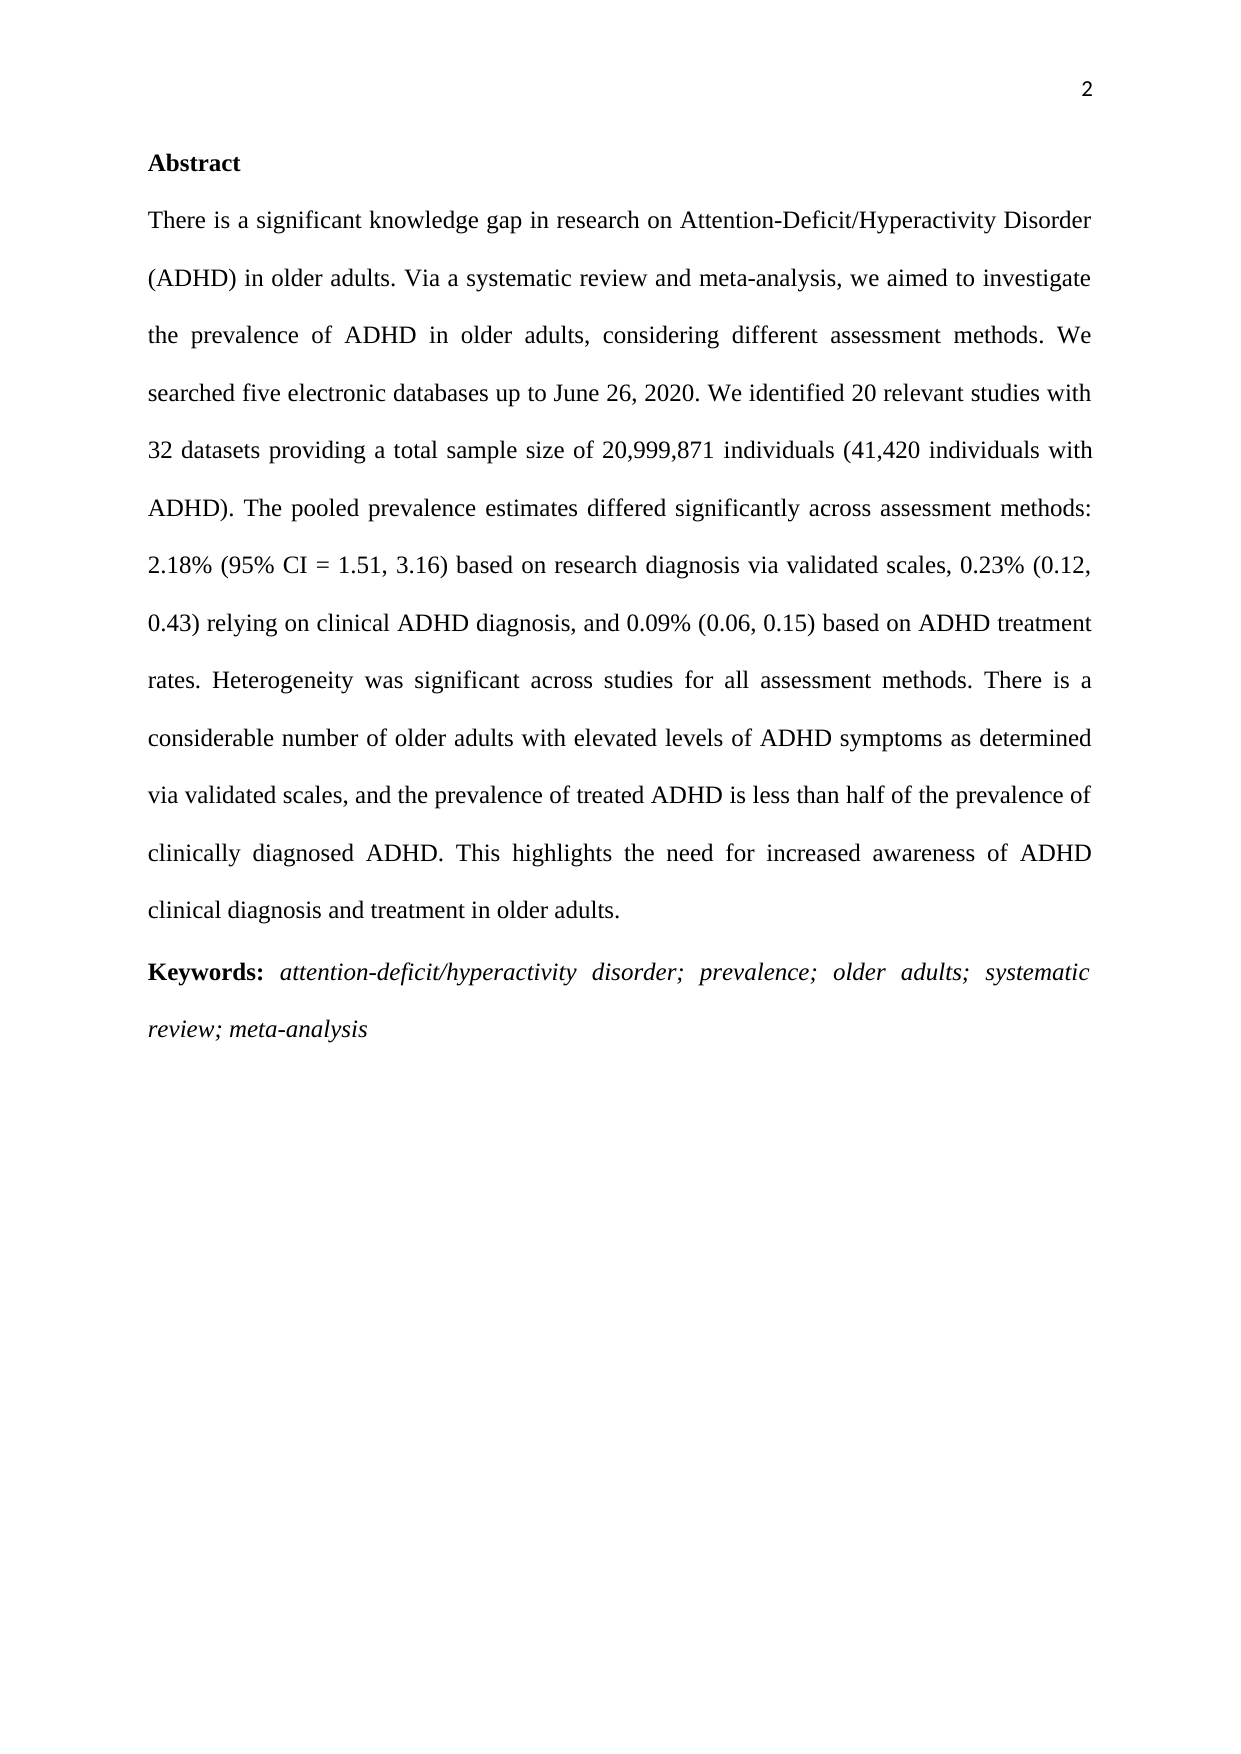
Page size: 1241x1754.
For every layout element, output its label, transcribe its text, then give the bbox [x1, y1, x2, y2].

text There is a significant knowledge gap in research on Attention-Deficit/Hyperactivity Disorder (ADHD) in older adults. Via a systematic review and meta-analysis, we aimed to investigate the prevalence of ADHD in older adults, considering different assessment methods. We searched five electronic databases up to June 26, 2020. We identified 20 relevant studies with 32 datasets providing a total sample size of 20,999,871 individuals (41,420 individuals with ADHD). The pooled prevalence estimates differed significantly across assessment methods: 2.18% (95% CI = 1.51, 3.16) based on research diagnosis via validated scales, 0.23% (0.12, 0.43) relying on clinical ADHD diagnosis, and 0.09% (0.06, 0.15) based on ADHD treatment rates. Heterogeneity was significant across studies for all assessment methods. There is a considerable number of older adults with elevated levels of ADHD symptoms as determined via validated scales, and the prevalence of treated ADHD is less than half of the prevalence of clinically diagnosed ADHD. This highlights the need for increased awareness of ADHD clinical diagnosis and treatment in older adults. [148, 205, 1093, 924]
text Abstract [148, 148, 1093, 176]
text Keywords: attention-deficit/hyperactivity disorder; prevalence; older adults; systematic review; meta-analysis [148, 957, 1093, 1043]
